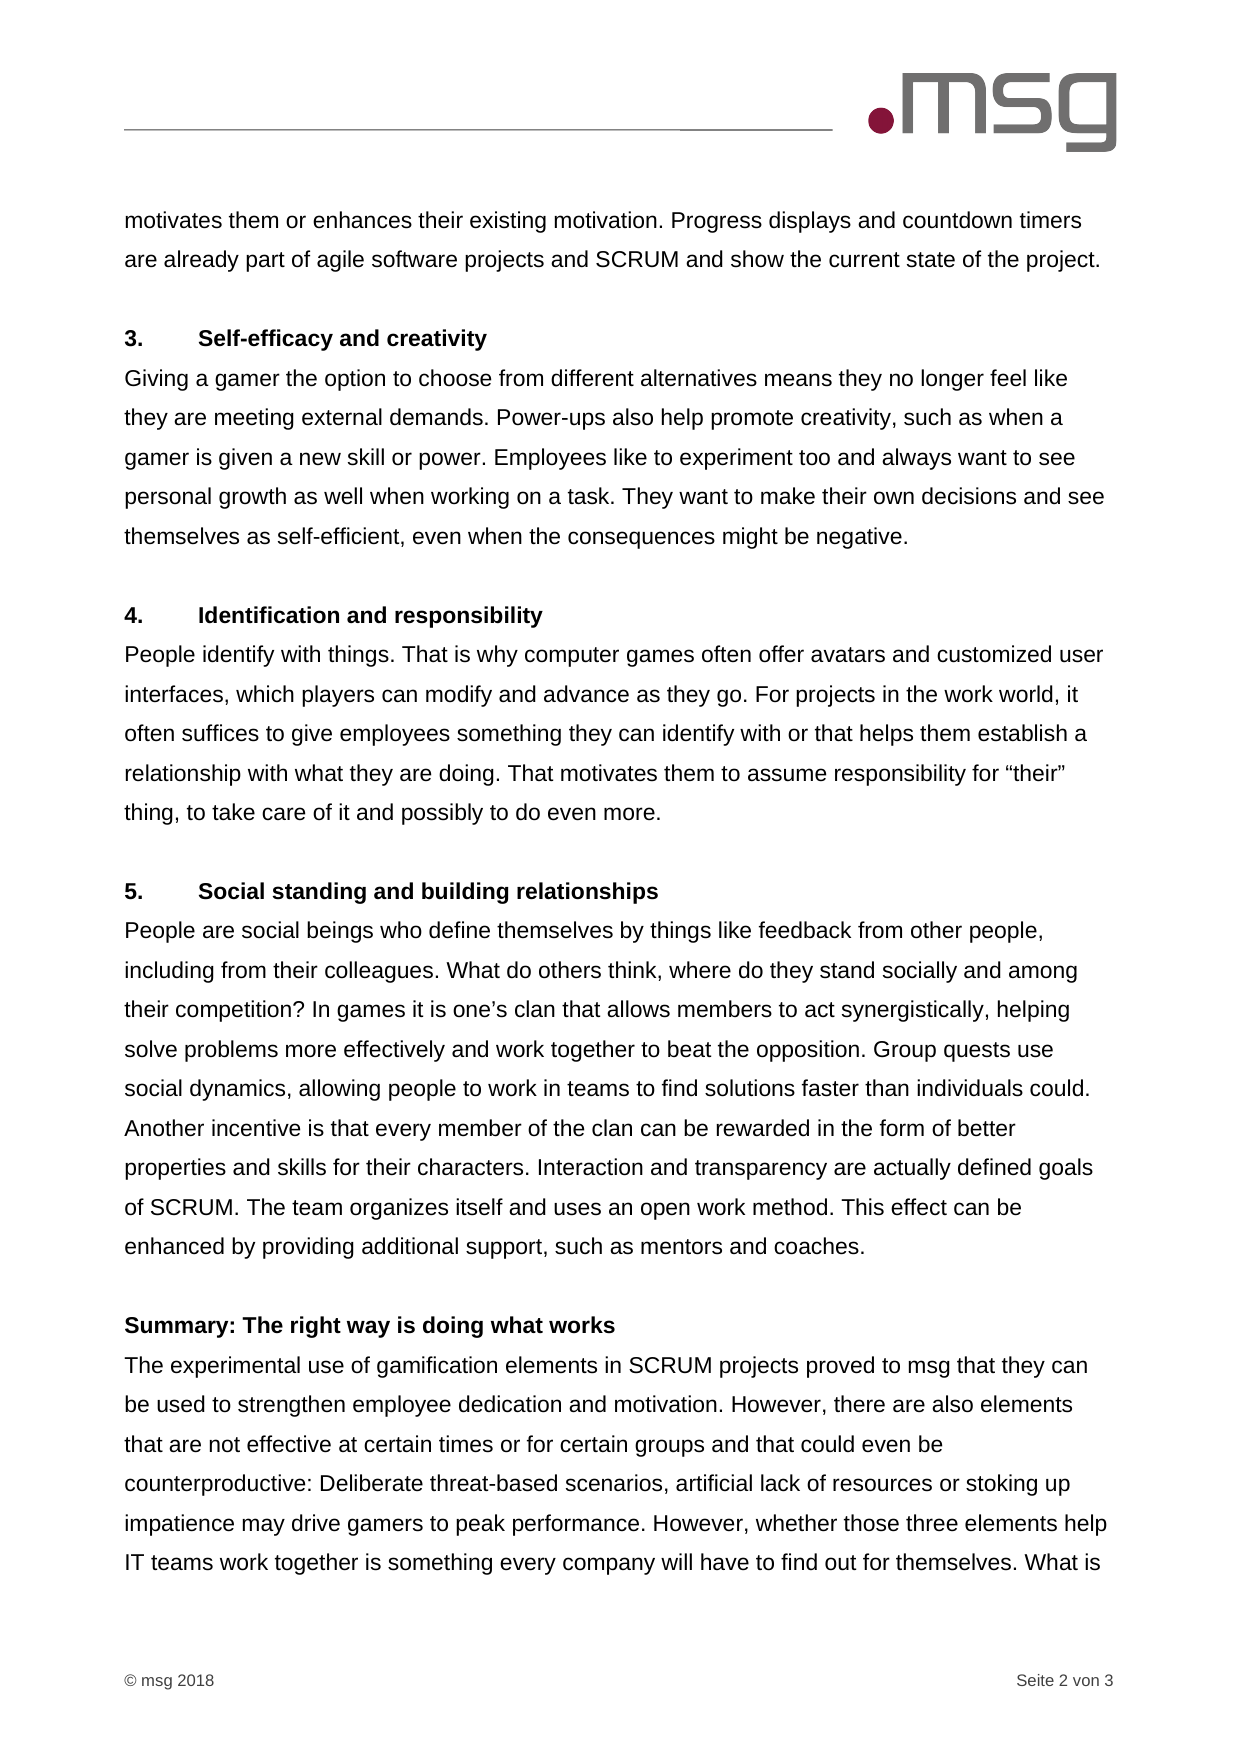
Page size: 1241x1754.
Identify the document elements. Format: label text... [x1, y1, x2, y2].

text 3. Self-efficacy and creativity [124, 325, 1116, 352]
text Giving a gamer the option to choose from different alternatives means they no longer feel like they are meeting external demands. Power-ups also help promote creativity, such as when a gamer is given a new skill or power. Employees like to experiment too and always want to see personal growth as well when working on a task. They want to make their own decisions and see themselves as self-efficient, even when the consequences might be negative. [124, 365, 1116, 549]
text 5. Social standing and building relationships [124, 878, 1116, 904]
text People are social beings who define themselves by things like feedback from other people, including from their colleagues. What do others think, where do they stand socially and among their competition? In games it is one’s clan that allows members to act synergistically, helping solve problems more effectively and work together to beat the opposition. Group quests use social dynamics, allowing people to work in teams to find solutions faster than individuals could. Another incentive is that every member of the clan can be rewarded in the form of better properties and skills for their characters. Interaction and transparency are actually defined goals of SCRUM. The team organizes itself and uses an open work method. This effect can be enhanced by providing additional support, such as mentors and coaches. [124, 917, 1116, 1259]
text People identify with things. That is why computer games often offer avatars and customized user interfaces, which players can modify and advance as they go. For projects in the work world, it often suffices to give employees something they can identify with or that helps them establish a relationship with what they are doing. That motivates them to assume responsibility for “their” thing, to take care of it and possibly to do even more. [124, 641, 1116, 825]
picture [868, 73, 1117, 152]
text 4. Identification and responsibility [124, 602, 1116, 628]
text Summary: The right way is doing what works [124, 1312, 1116, 1338]
